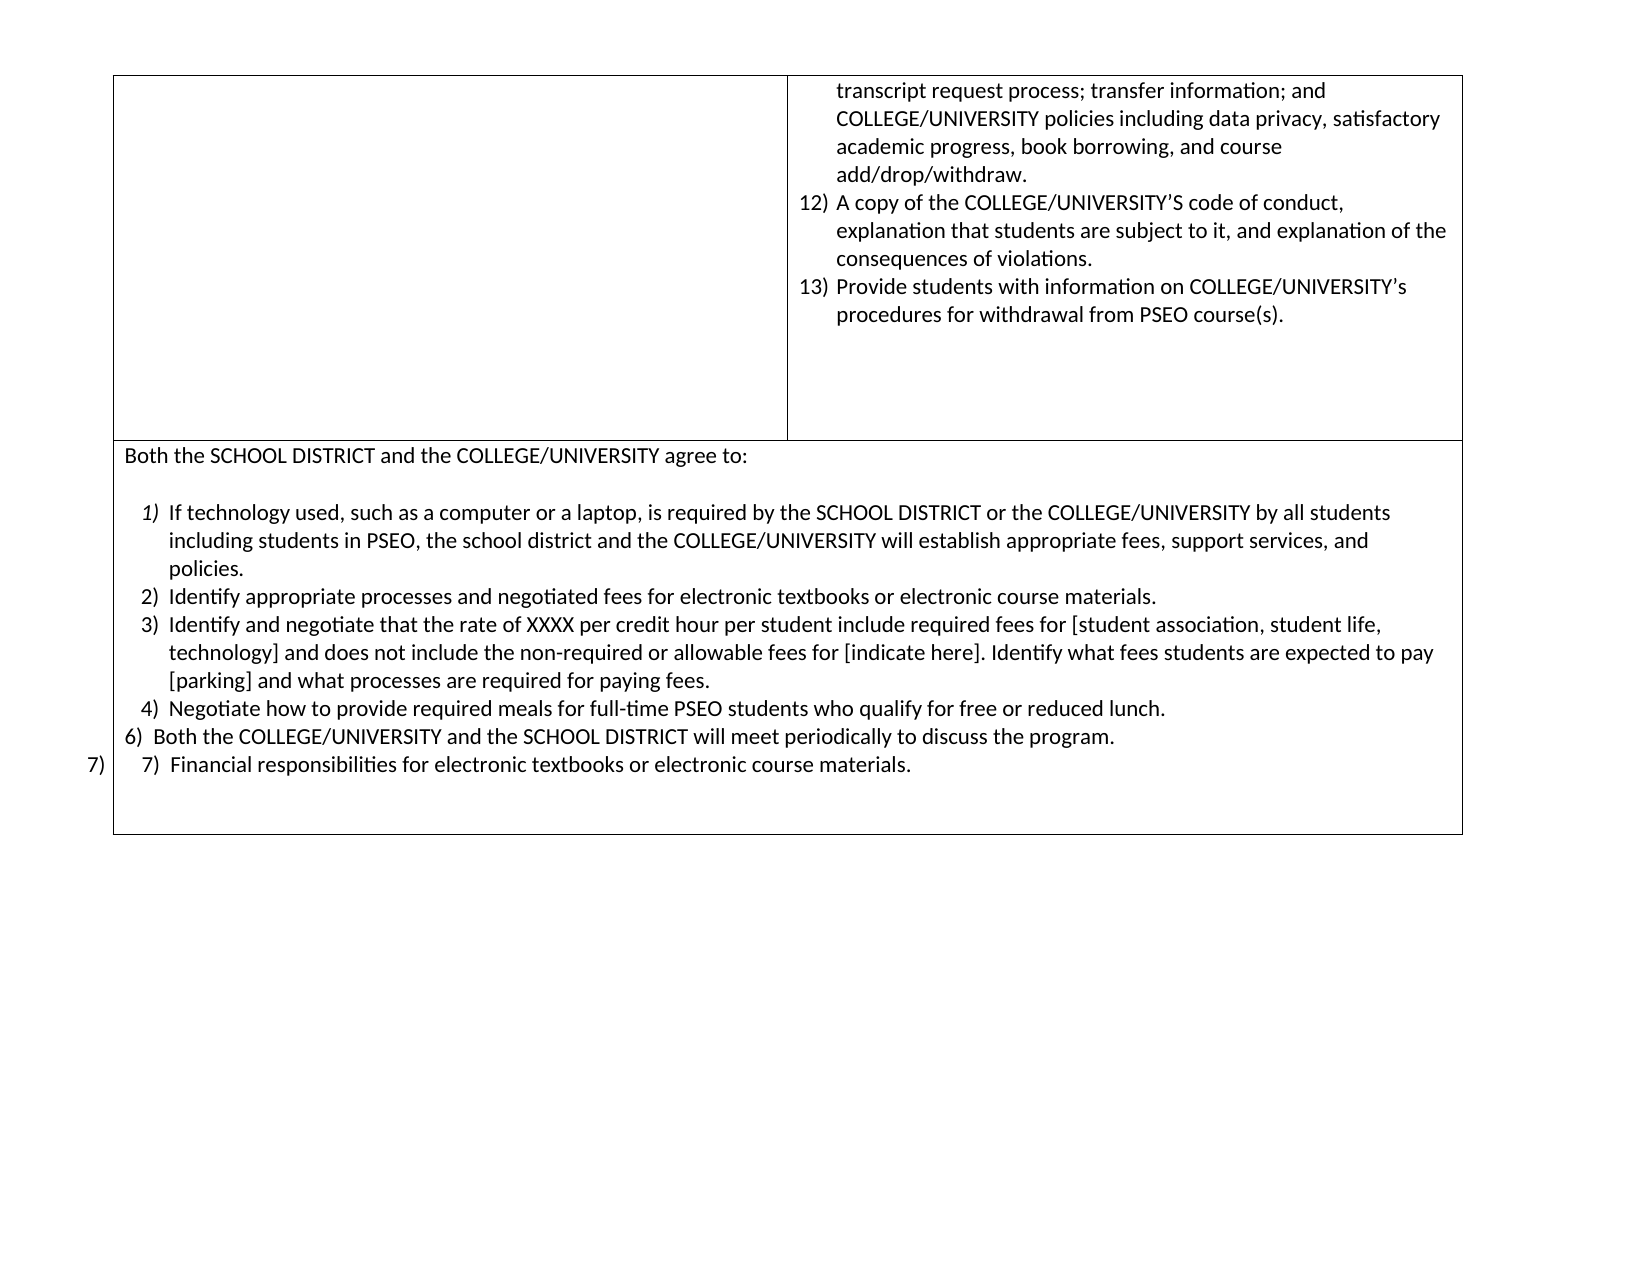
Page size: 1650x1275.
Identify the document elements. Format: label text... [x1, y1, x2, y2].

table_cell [114, 76, 787, 440]
table_cell Both the SCHOOL DISTRICT and the COLLEGE/UNIVERSITY agree to: If technology used, such as a computer or a laptop, is required by the SCHOOL DISTRICT or the COLLEGE/UNIVERSITY by all students including students in PSEO, the school district and the COLLEGE/UNIVERSITY will establish appropriate fees, support services, and policies. Identify appropriate processes and negotiated fees for electronic textbooks or electronic course materials. Identify and negotiate that the rate of XXXX per credit hour per student include required fees for [student association, student life, technology] and does not include the non-required or allowable fees for [indicate here]. Identify what fees students are expected to pay [parking] and what processes are required for paying fees. Negotiate how to provide required meals for full-time PSEO students who qualify for free or reduced lunch. 6) Both the COLLEGE/UNIVERSITY and the SCHOOL DISTRICT will meet periodically to discuss the program. 7) 7) Financial responsibilities for electronic textbooks or electronic course materials. [114, 441, 1462, 834]
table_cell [788, 76, 1462, 440]
